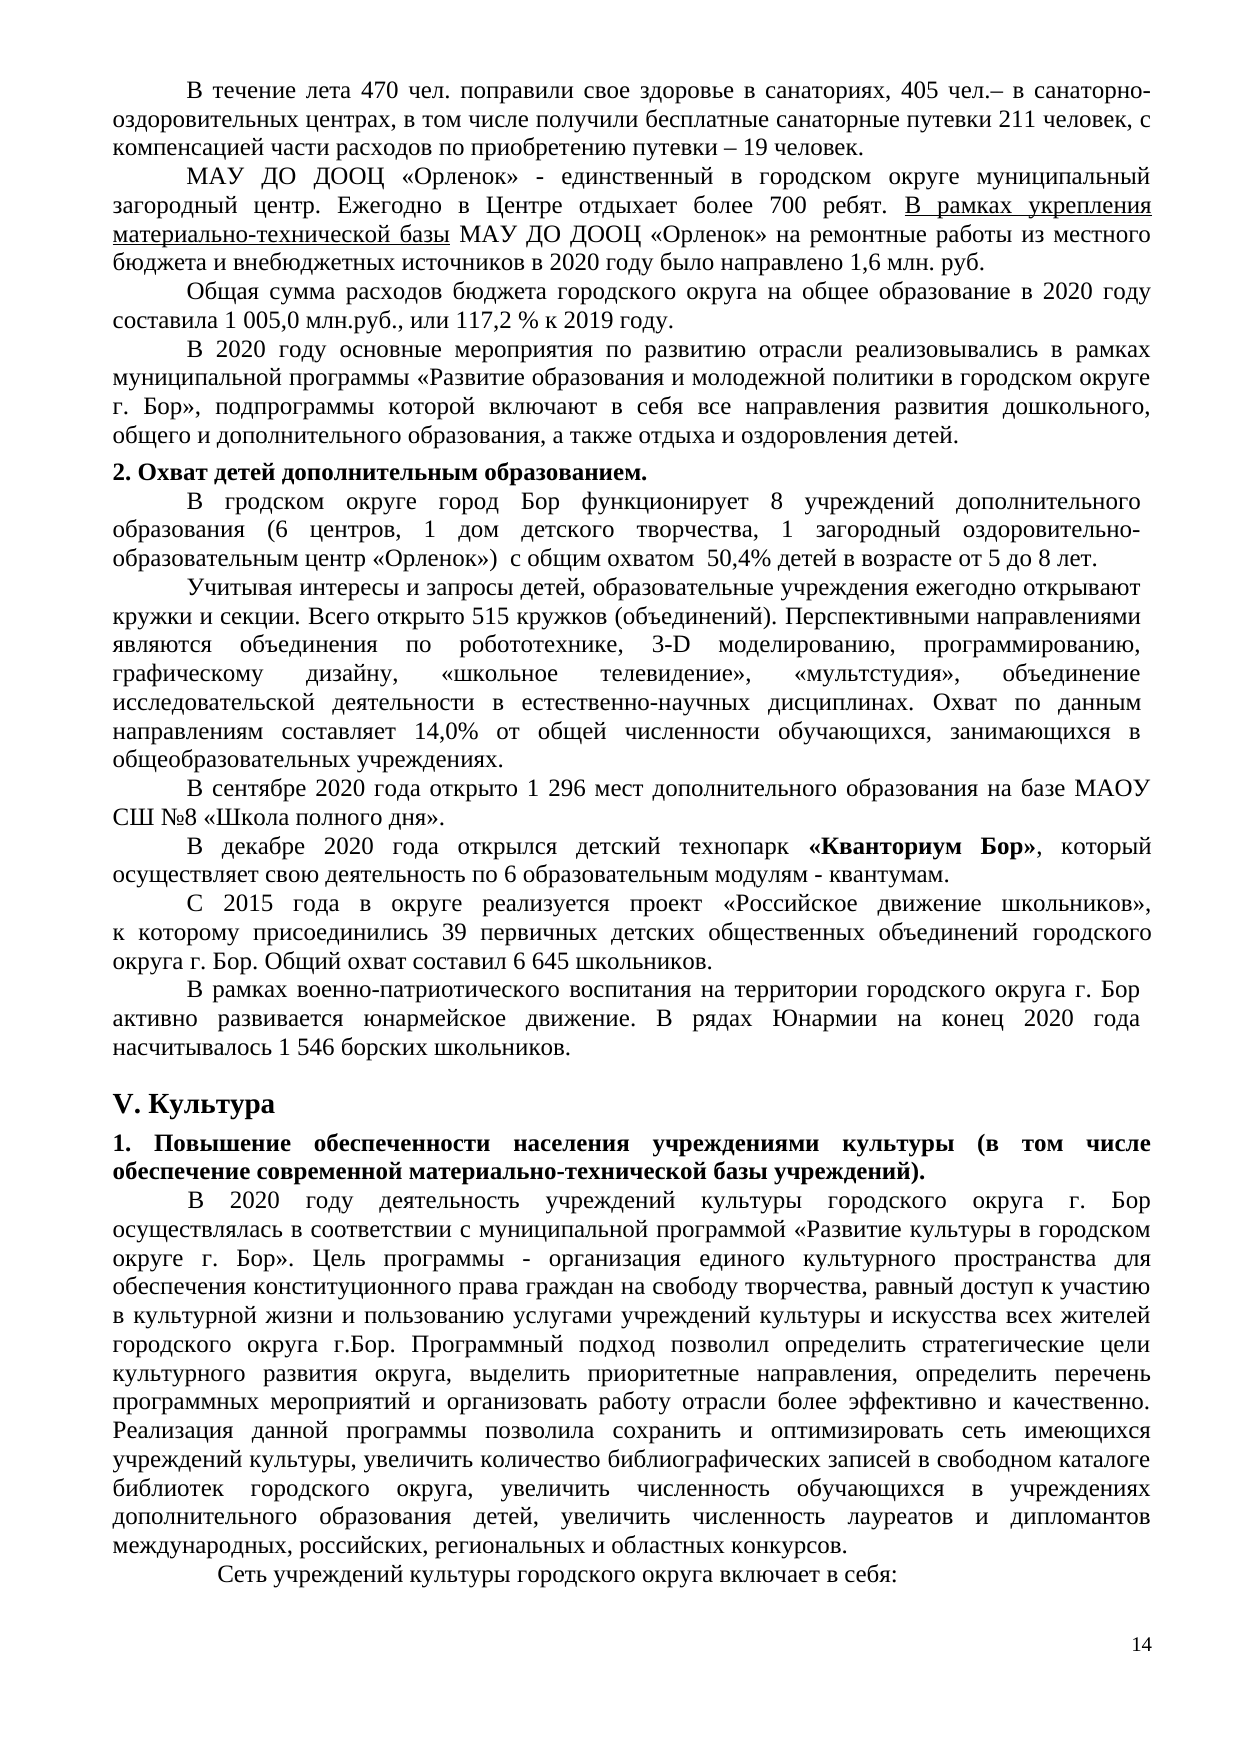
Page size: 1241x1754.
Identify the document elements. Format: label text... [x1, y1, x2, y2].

text В течение лета 470 чел. поправили свое здоровье в санаториях, 405 чел.– в санаторно-оздоровительных центрах, в том числе получили бесплатные санаторные путевки 211 человек, с компенсацией части расходов по приобретению путевки – 19 человек. [112, 75, 1152, 161]
text В сентябре 2020 года открыто 1 296 мест дополнительного образования на базе МАОУ СШ №8 «Школа полного дня». [112, 773, 1152, 831]
title 2. Охват детей дополнительным образованием. [112, 457, 1152, 486]
text С 2015 года в округе реализуется проект «Российское движение школьников», к которому присоединились 39 первичных детских общественных объединений городского округа г. Бор. Общий охват составил 6 645 школьников. [112, 888, 723, 939]
text Общая сумма расходов бюджета городского округа на общее образование в 2020 году составила 1 005,0 млн.руб., или 117,2 % к 2019 году. [112, 276, 1152, 334]
text В 2020 году деятельность учреждений культуры городского округа г. Бор осуществлялась в соответствии с муниципальной программой «Развитие культуры в городском округе г. Бор». Цель программы - организация единого культурного пространства для обеспечения конституционного права граждан на свободу творчества, равный доступ к участию в культурной жизни и пользованию услугами учреждений культуры и искусства всех жителей городского округа г.Бор. Программный подход позволил определить стратегические цели культурного развития округа, выделить приоритетные направления, определить перечень программных мероприятий и организовать работу отрасли более эффективно и качественно. Реализация данной программы позволила сохранить и оптимизировать сеть имеющихся учреждений культуры, увеличить количество библиографических записей в свободном каталоге библиотек городского округа, увеличить численность обучающихся в учреждениях дополнительного образования детей, увеличить численность лауреатов и дипломантов международных, российских, региональных и областных конкурсов. [112, 1185, 1152, 1559]
text Сеть учреждений культуры городского округа включает в себя: [142, 1559, 1152, 1588]
title 1. Повышение обеспеченности населения учреждениями культуры (в том числе обеспечение современной материально-технической базы учреждений). [112, 1128, 1152, 1185]
text В 2020 году основные мероприятия по развитию отрасли реализовывались в рамках муниципальной программы «Развитие образования и молодежной политики в городском округе г. Бор», подпрограммы которой включают в себя все направления развития дошкольного, общего и дополнительного образования, а также отдыха и оздоровления детей. [112, 334, 1152, 449]
text В гродском округе город Бор функционирует 8 учреждений дополнительного образования (6 центров, 1 дом детского творчества, 1 загородный оздоровительно-образовательным центр «Орленок») с общим охватом 50,4% детей в возрасте от 5 до 8 лет. [112, 486, 1141, 572]
text МАУ ДО ДООЦ «Орленок» - единственный в городском округе муниципальный загородный центр. Ежегодно в Центре отдыхает более 700 ребят. В рамках укрепления материально-технической базы МАУ ДО ДООЦ «Орленок» на ремонтные работы из местного бюджета и внебюджетных источников в 2020 году было направлено 1,6 млн. руб. [112, 161, 1152, 276]
title V. Культура [112, 1086, 1152, 1119]
text В декабре 2020 года открылся детский технопарк «Кванториум Бор», который осуществляет свою деятельность по 6 образовательным модулям - квантумам. [112, 831, 1152, 888]
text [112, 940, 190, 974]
text В рамках военно-патриотического воспитания на территории городского округа г. Бор активно развивается юнармейское движение. В рядах Юнармии на конец 2020 года насчитывалось 1 546 борских школьников. [112, 974, 1141, 1061]
text С 2015 года в округе реализуется проект «Российское движение школьников», к которому присоединились 39 первичных детских общественных объединений городского округа г. Бор. Общий охват составил 6 645 школьников. [713, 917, 1152, 974]
text Учитывая интересы и запросы детей, образовательные учреждения ежегодно открывают кружки и секции. Всего открыто 515 кружков (объединений). Перспективными направлениями являются объединения по робототехнике, 3-D моделированию, программированию, графическому дизайну, «школьное телевидение», «мультстудия», объединение исследовательской деятельности в естественно-научных дисциплинах. Охват по данным направлениям составляет 14,0% от общей численности обучающихся, занимающихся в общеобразовательных учреждениях. [112, 572, 1141, 773]
